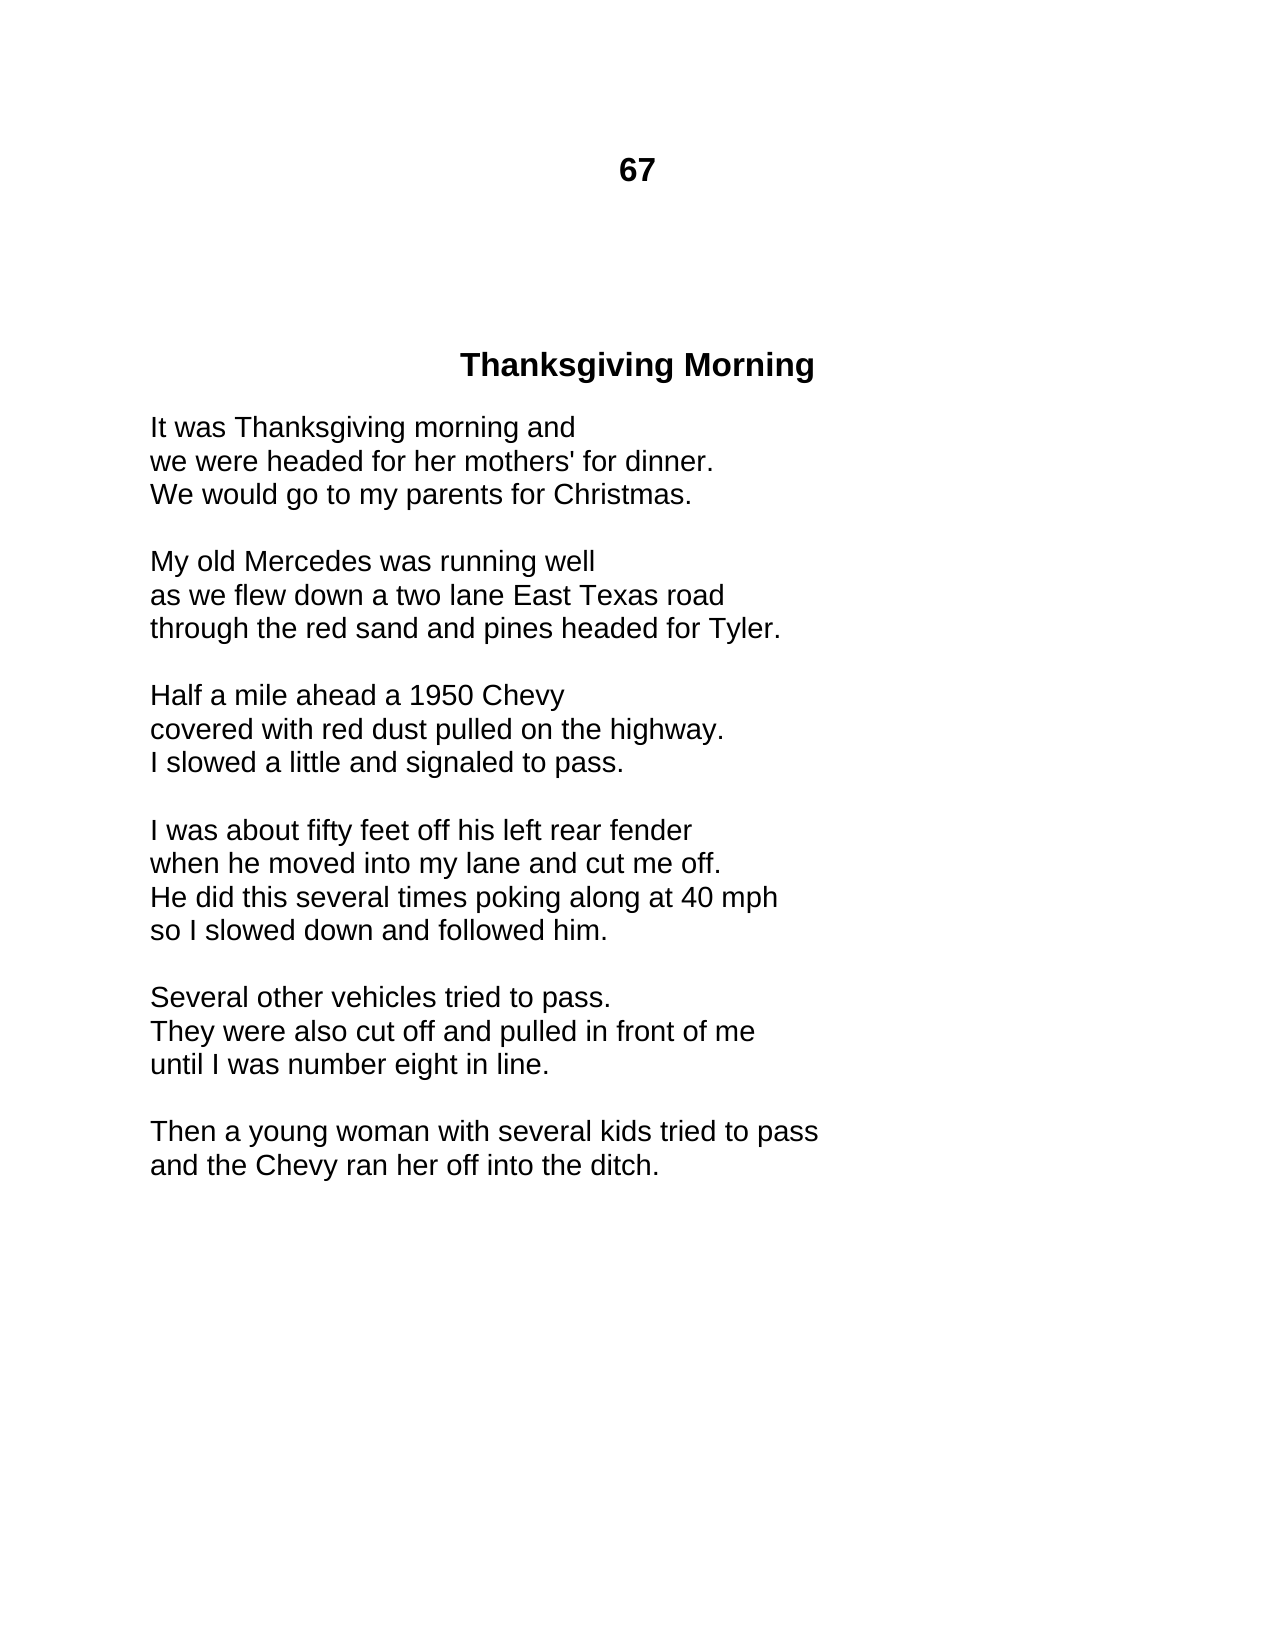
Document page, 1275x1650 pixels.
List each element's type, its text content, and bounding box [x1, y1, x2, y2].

text I slowed a little and signaled to pass. [150, 745, 1125, 779]
text He did this several times poking along at 40 mph [150, 879, 1125, 913]
text as we flew down a two lane East Texas road [150, 578, 1125, 611]
text It was Thanksgiving morning and [150, 410, 1125, 443]
text Then a young woman with several kids tried to pass [150, 1114, 1125, 1148]
text I was about fifty feet off his left rear fender [150, 812, 1125, 846]
text Several other vehicles tried to pass. [150, 980, 1125, 1014]
text 67 [150, 150, 1125, 188]
text They were also cut off and pulled in front of me [150, 1014, 1125, 1047]
text we were headed for her mothers' for dinner. [150, 443, 1125, 477]
text covered with red dust pulled on the highway. [150, 712, 1125, 745]
text Half a mile ahead a 1950 Chevy [150, 678, 1125, 712]
text We would go to my parents for Christmas. [150, 477, 1125, 511]
text until I was number eight in line. [150, 1047, 1125, 1081]
text through the red sand and pines headed for Tyler. [150, 611, 1125, 645]
text when he moved into my lane and cut me off. [150, 846, 1125, 879]
text so I slowed down and followed him. [150, 913, 1125, 947]
text My old Mercedes was running well [150, 544, 1125, 578]
text Thanksgiving Morning [150, 345, 1125, 383]
text and the Chevy ran her off into the ditch. [150, 1148, 1125, 1181]
